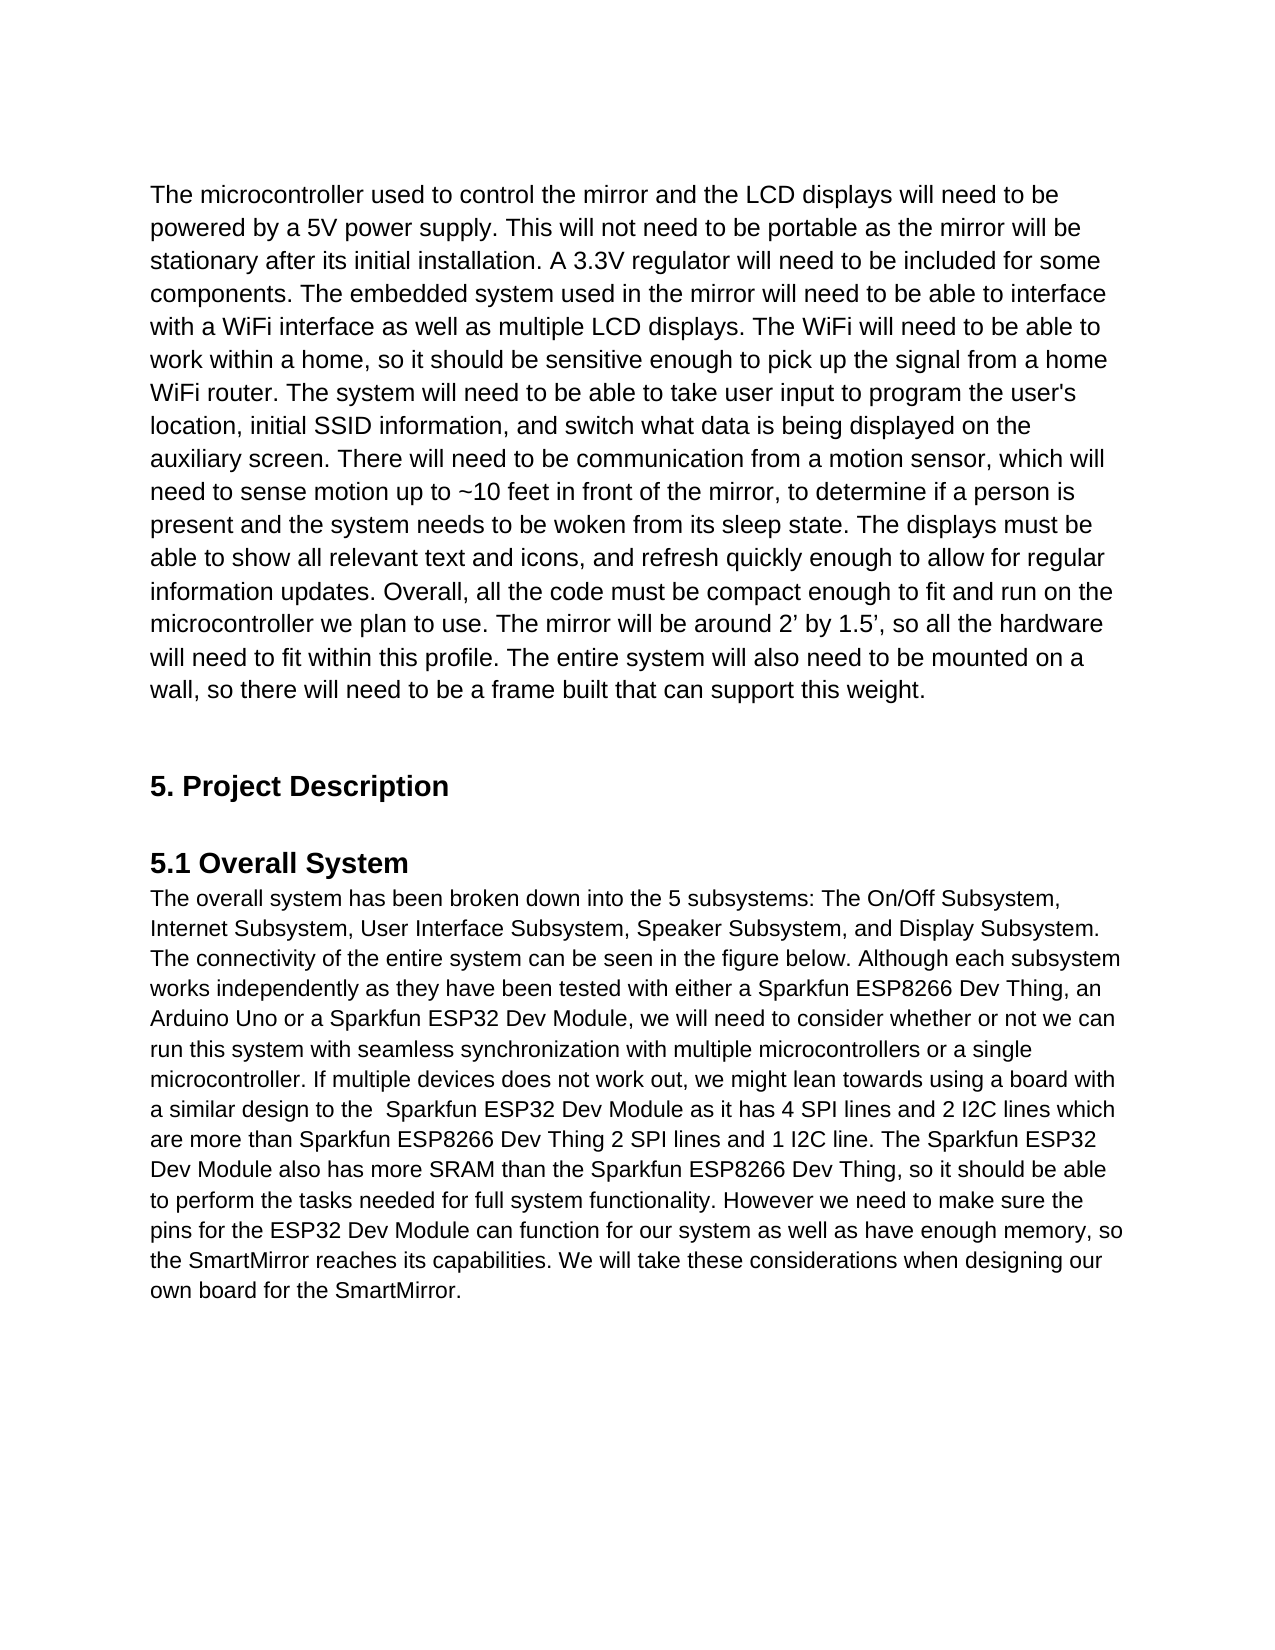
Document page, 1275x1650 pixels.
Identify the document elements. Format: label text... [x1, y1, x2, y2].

text 5.1 Overall System [150, 846, 1125, 879]
text The overall system has been broken down into the 5 subsystems: The On/Off Subsystem, Internet Subsystem, User Interface Subsystem, Speaker Subsystem, and Display Subsystem. The connectivity of the entire system can be seen in the figure below. Although each subsystem works independently as they have been tested with either a Sparkfun ESP8266 Dev Thing, an Arduino Uno or a Sparkfun ESP32 Dev Module, we will need to consider whether or not we can run this system with seamless synchronization with multiple microcontrollers or a single microcontroller. If multiple devices does not work out, we might lean towards using a board with a similar design to the Sparkfun ESP32 Dev Module as it has 4 SPI lines and 2 I2C lines which are more than Sparkfun ESP8266 Dev Thing 2 SPI lines and 1 I2C line. The Sparkfun ESP32 Dev Module also has more SRAM than the Sparkfun ESP8266 Dev Thing, so it should be able to perform the tasks needed for full system functionality. However we need to make sure the pins for the ESP32 Dev Module can function for our system as well as have enough memory, so the SmartMirror reaches its capabilities. We will take these considerations when designing our own board for the SmartMirror. [150, 884, 1125, 1304]
text 5. Project Description [150, 769, 1125, 802]
text The microcontroller used to control the mirror and the LCD displays will need to be powered by a 5V power supply. This will not need to be portable as the mirror will be stationary after its initial installation. A 3.3V regulator will need to be included for some components. The embedded system used in the mirror will need to be able to interface with a WiFi interface as well as multiple LCD displays. The WiFi will need to be able to work within a home, so it should be sensitive enough to pick up the signal from a home WiFi router. The system will need to be able to take user input to program the user's location, initial SSID information, and switch what data is being displayed on the auxiliary screen. There will need to be communication from a motion sensor, which will need to sense motion up to ~10 feet in front of the mirror, to determine if a person is present and the system needs to be woken from its sleep state. The displays must be able to show all relevant text and icons, and refresh quickly enough to allow for regular information updates. Overall, all the code must be compact enough to fit and run on the microcontroller we plan to use. The mirror will be around 2’ by 1.5’, so all the hardware will need to fit within this profile. The entire system will also need to be mounted on a wall, so there will need to be a frame built that can support this weight. [150, 180, 1125, 704]
